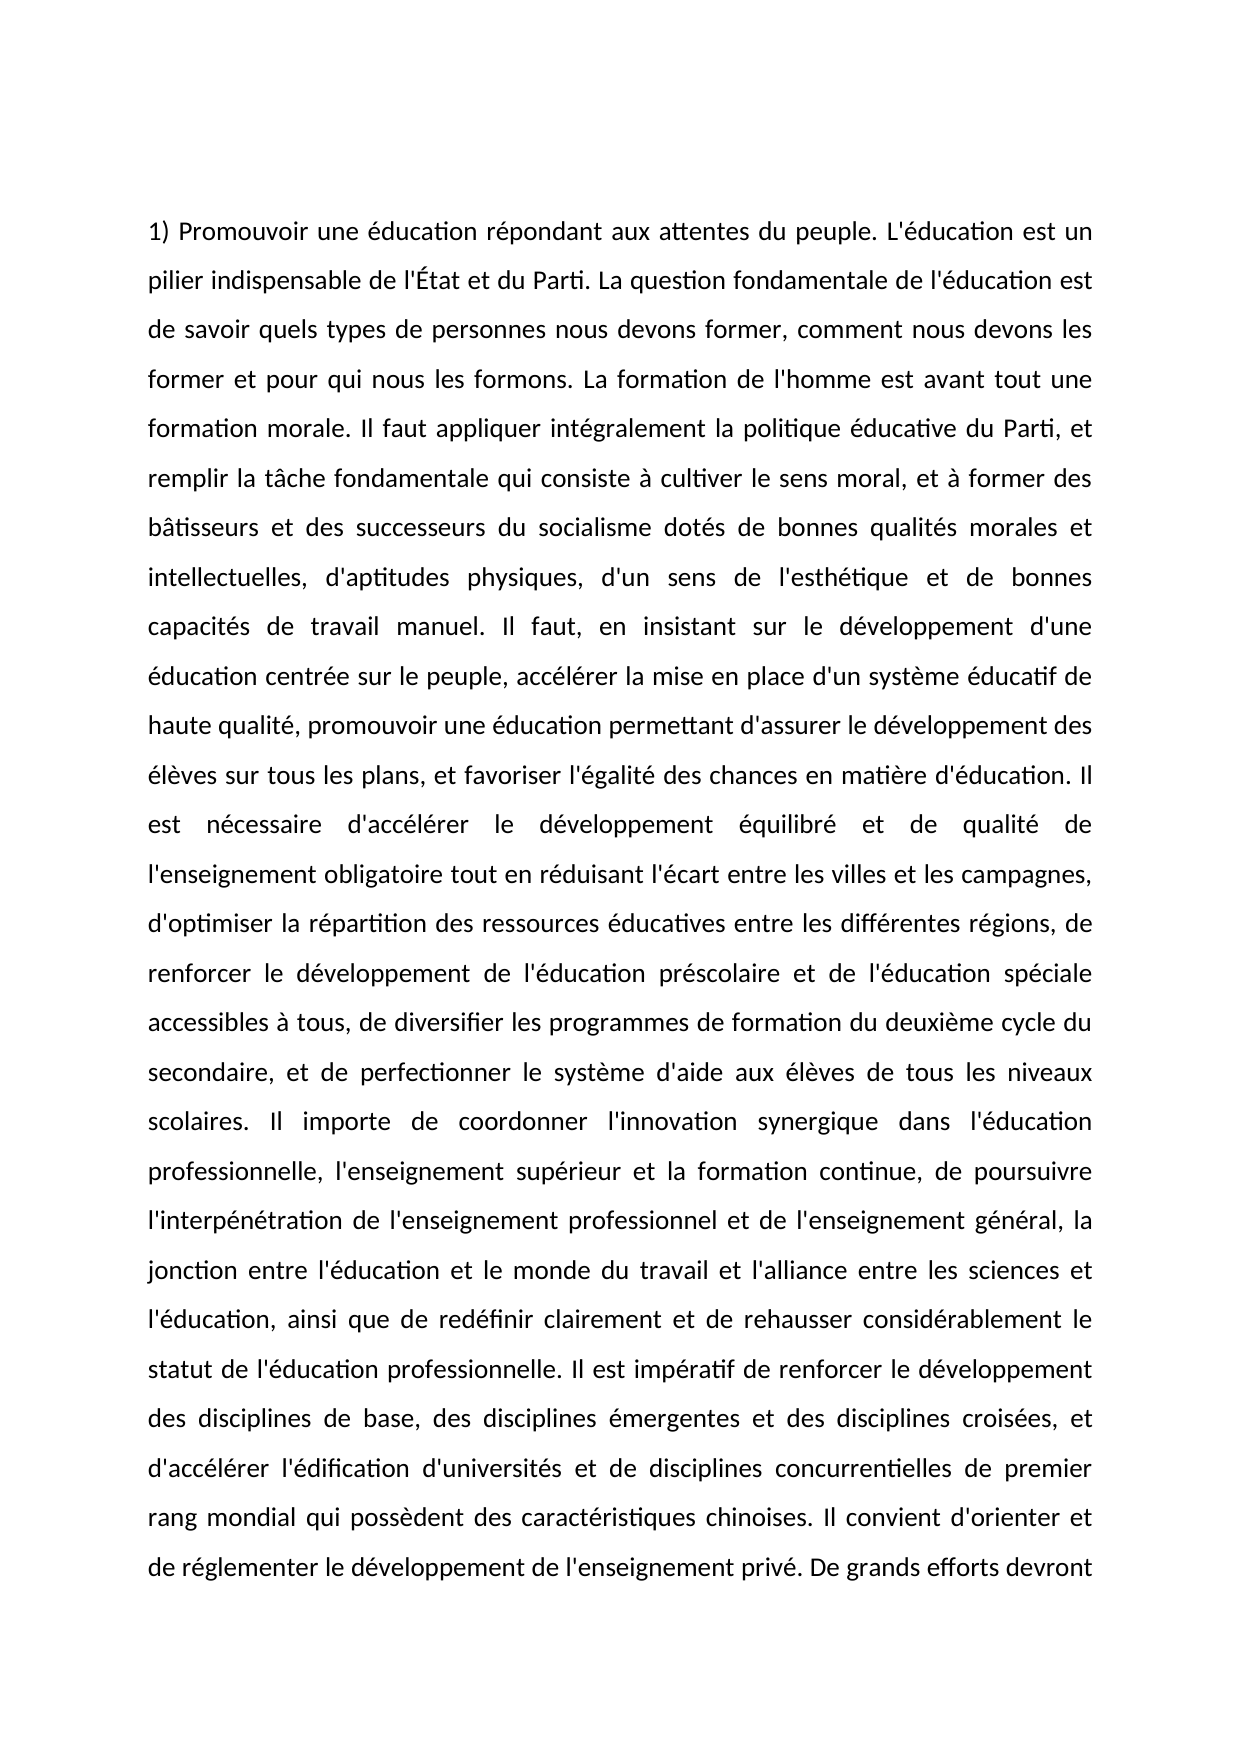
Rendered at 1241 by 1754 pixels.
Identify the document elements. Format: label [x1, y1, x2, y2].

text [148, 214, 1093, 1583]
